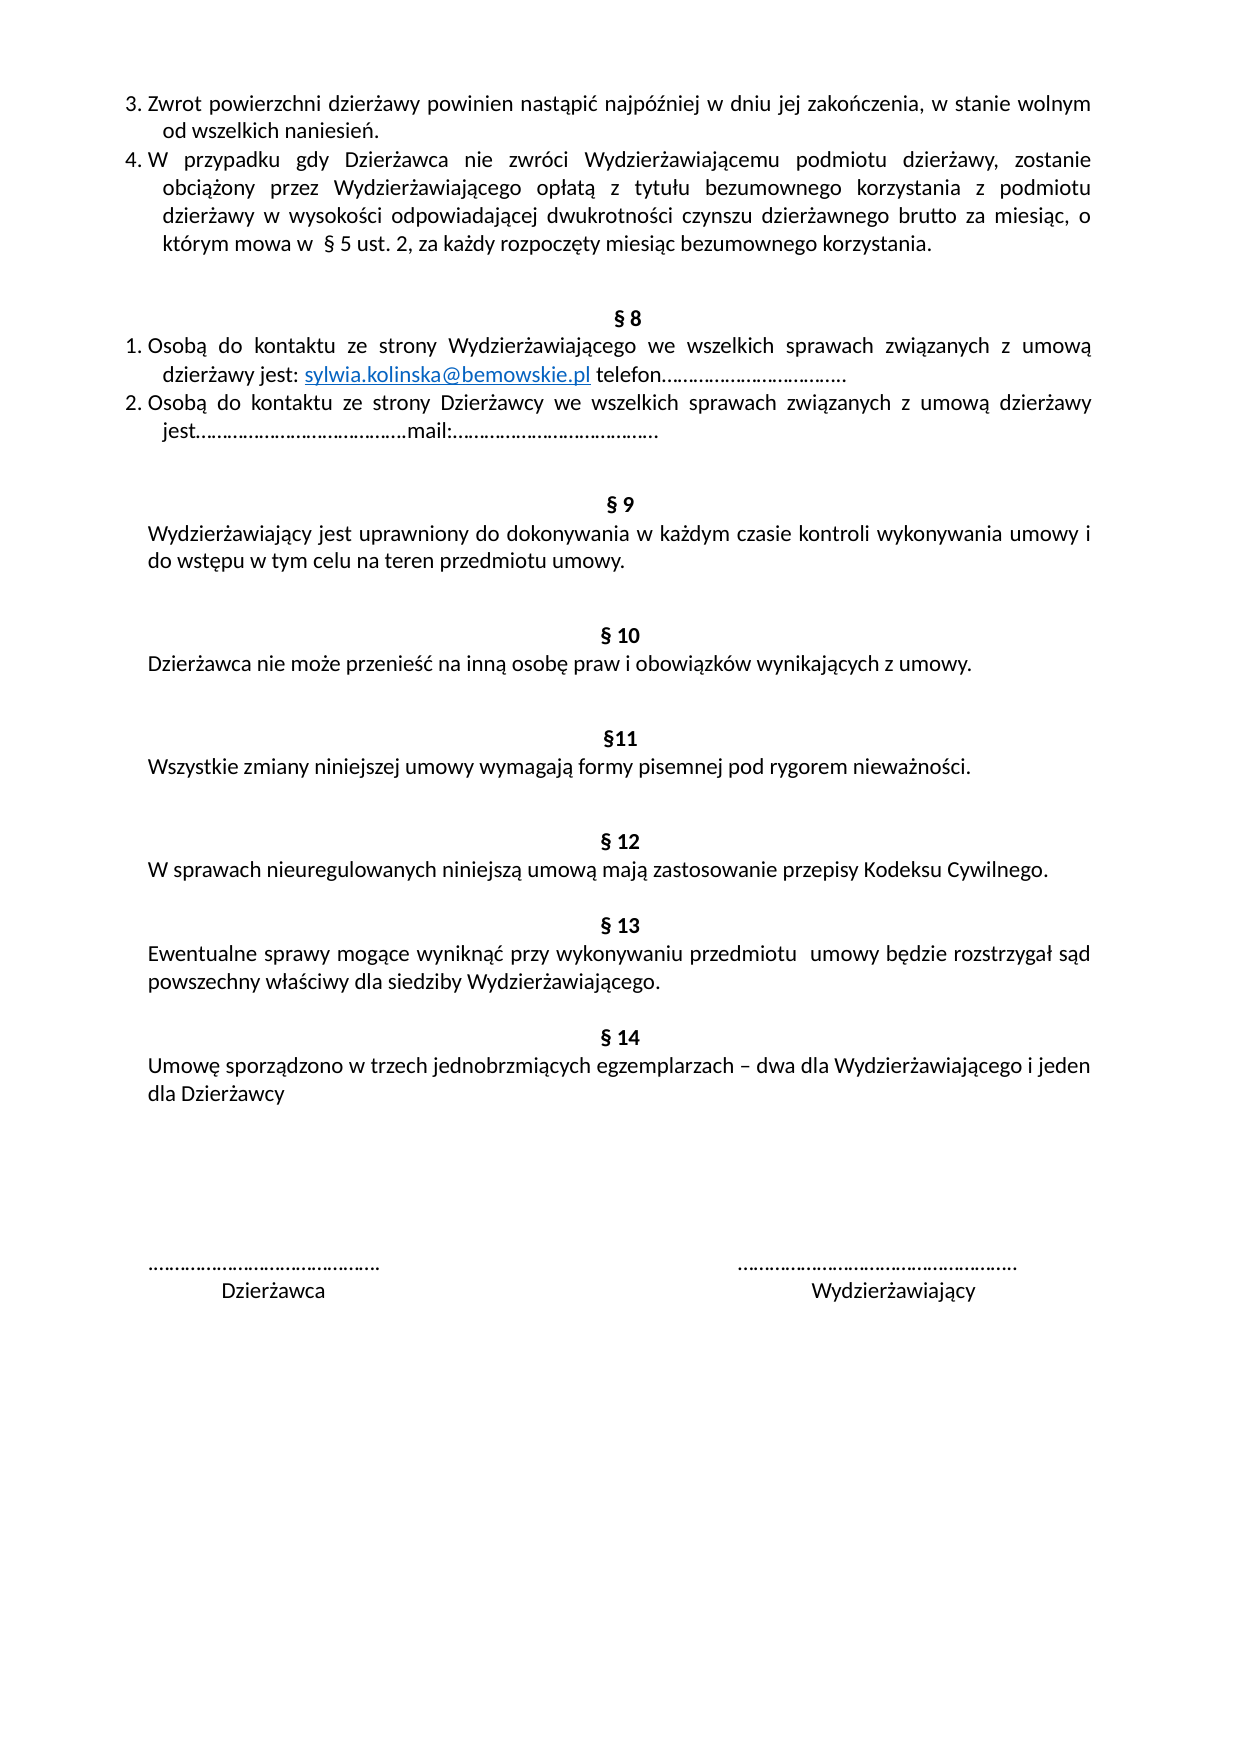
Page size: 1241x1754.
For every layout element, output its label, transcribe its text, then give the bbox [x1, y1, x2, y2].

list Osobą do kontaktu ze strony Dzierżawcy we wszelkich sprawach związanych z umową dzierżawy jest………………………………….mail:………………………………… [125, 388, 1093, 444]
text § 14 [148, 1023, 1093, 1052]
text § 9 [148, 491, 1093, 519]
text Wszystkie zmiany niniejszej umowy wymagają formy pisemnej pod rygorem nieważności. [148, 752, 1093, 781]
list Zwrot powierzchni dzierżawy powinien nastąpić najpóźniej w dniu jej zakończenia, w stanie wolnym od wszelkich naniesień. [125, 89, 1093, 145]
text § 8 [162, 304, 1093, 332]
text .……………………………………. …………………………………………….. [148, 1248, 1093, 1276]
text § 13 [148, 911, 1093, 939]
list Osobą do kontaktu ze strony Wydzierżawiającego we wszelkich sprawach związanych z umową dzierżawy jest: sylwia.kolinska@bemowskie.pl telefon…………………………….. [125, 332, 1093, 388]
text W sprawach nieuregulowanych niniejszą umową mają zastosowanie przepisy Kodeksu Cywilnego. [148, 855, 1093, 883]
text Umowę sporządzono w trzech jednobrzmiących egzemplarzach – dwa dla Wydzierżawiającego i jeden dla Dzierżawcy [148, 1052, 1093, 1108]
text Dzierżawca Wydzierżawiający [148, 1276, 1093, 1304]
list W przypadku gdy Dzierżawca nie zwróci Wydzierżawiającemu podmiotu dzierżawy, zostanie obciążony przez Wydzierżawiającego opłatą z tytułu bezumownego korzystania z podmiotu dzierżawy w wysokości odpowiadającej dwukrotności czynszu dzierżawnego brutto za miesiąc, o którym mowa w § 5 ust. 2, za każdy rozpoczęty miesiąc bezumownego korzystania. [125, 145, 1093, 257]
text § 12 [148, 827, 1093, 855]
text Dzierżawca nie może przenieść na inną osobę praw i obowiązków wynikających z umowy. [148, 649, 1093, 678]
text § 10 [148, 622, 1093, 649]
text §11 [148, 724, 1093, 752]
text Wydzierżawiający jest uprawniony do dokonywania w każdym czasie kontroli wykonywania umowy i do wstępu w tym celu na teren przedmiotu umowy. [148, 519, 1093, 575]
text Ewentualne sprawy mogące wyniknąć przy wykonywaniu przedmiotu umowy będzie rozstrzygał sąd powszechny właściwy dla siedziby Wydzierżawiającego. [148, 939, 1093, 996]
